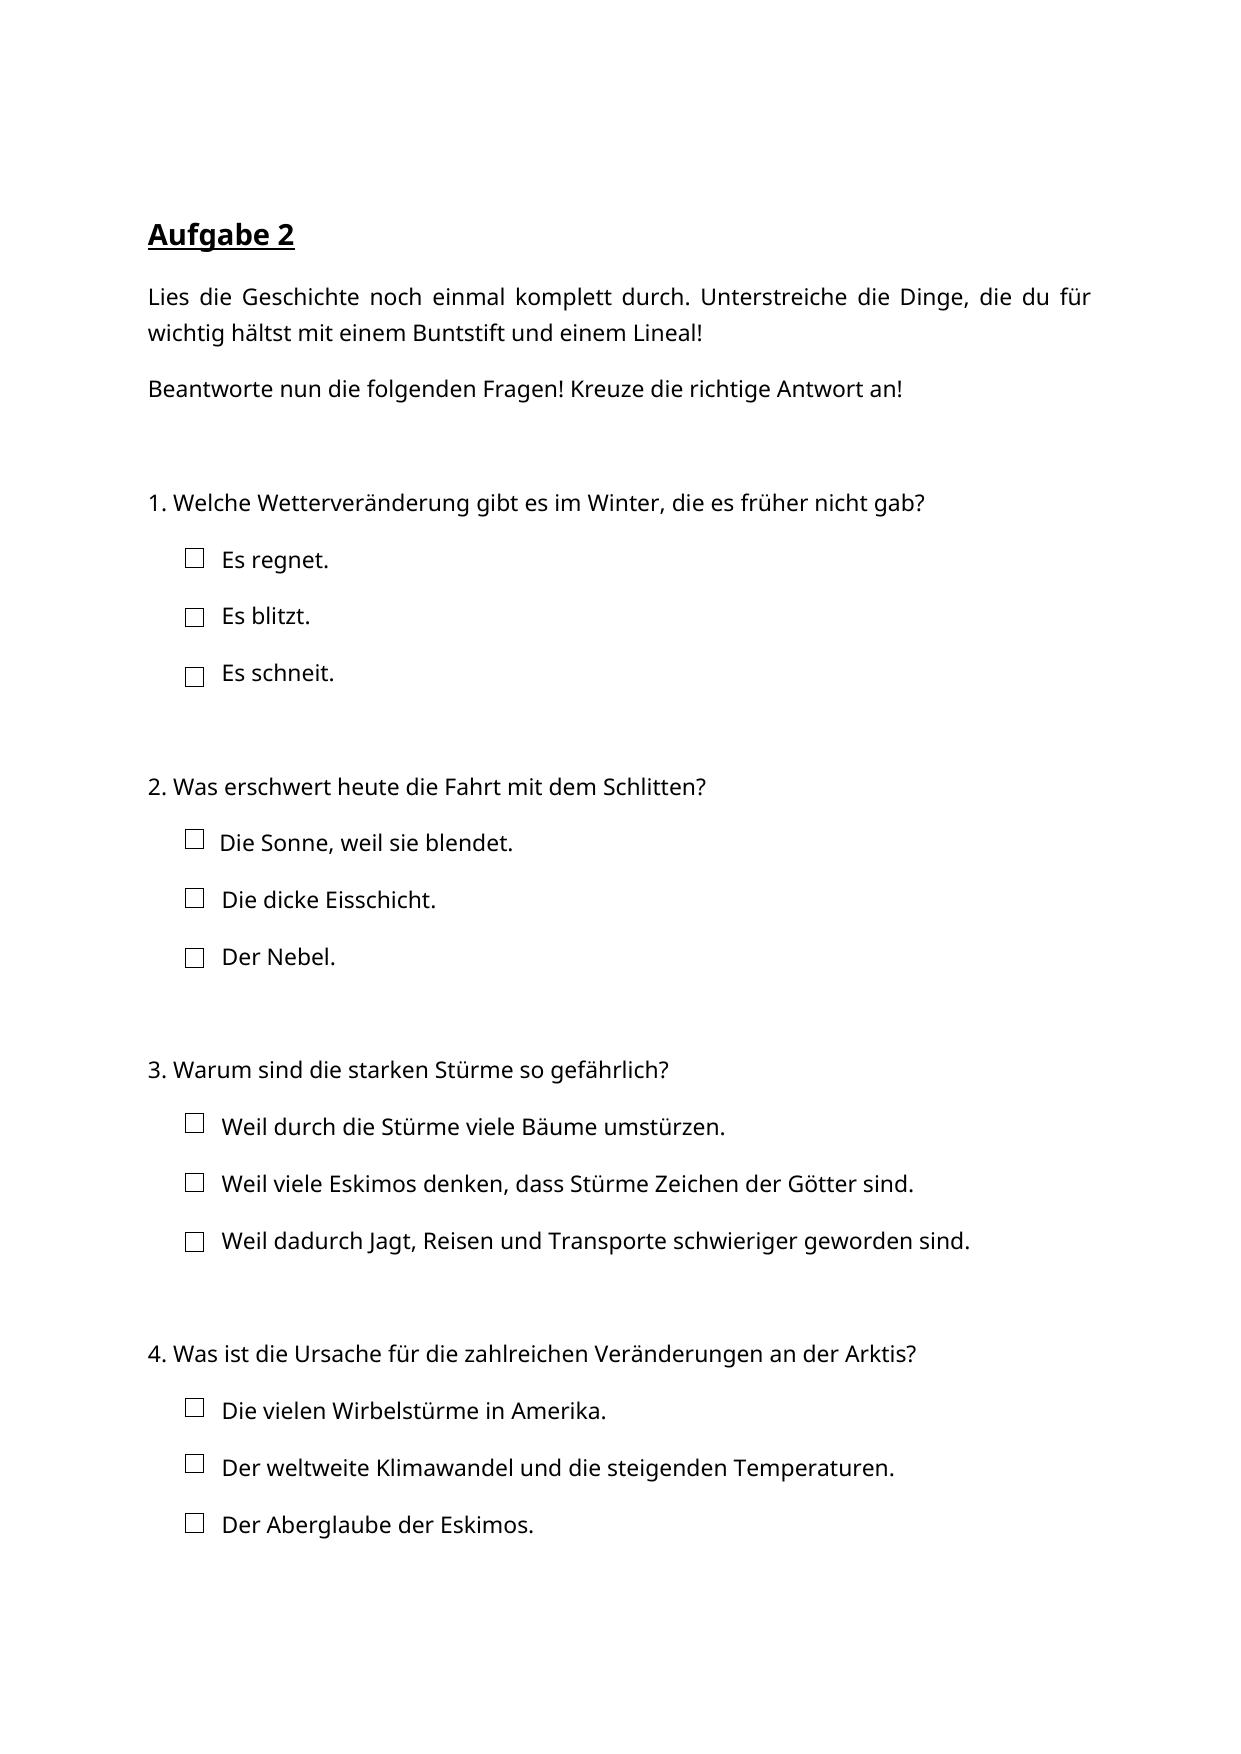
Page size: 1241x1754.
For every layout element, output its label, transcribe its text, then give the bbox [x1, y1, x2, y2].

text Es schneit. [148, 657, 1093, 688]
text 1. Welche Wetterveränderung gibt es im Winter, die es früher nicht gab? [148, 487, 1093, 518]
text Beantworte nun die folgenden Fragen! Kreuze die richtige Antwort an! [148, 373, 1093, 404]
text Aufgabe 2 [148, 214, 1093, 254]
text Die Sonne, weil sie blendet. [148, 827, 1093, 859]
text Es regnet. [148, 543, 1093, 575]
text Der Nebel. [148, 941, 1093, 972]
text Der Aberglaube der Eskimos. [148, 1509, 1093, 1540]
text Die dicke Eisschicht. [148, 884, 1093, 915]
text Weil dadurch Jagt, Reisen und Transporte schwieriger geworden sind. [148, 1225, 1093, 1256]
text Lies die Geschichte noch einmal komplett durch. Unterstreiche die Dinge, die du für wichtig hältst mit einem Buntstift und einem Lineal! [148, 281, 1093, 348]
text Der weltweite Klimawandel und die steigenden Temperaturen. [148, 1452, 1093, 1483]
text Die vielen Wirbelstürme in Amerika. [148, 1395, 1093, 1426]
text Weil viele Eskimos denken, dass Stürme Zeichen der Götter sind. [148, 1168, 1093, 1199]
text 2. Was erschwert heute die Fahrt mit dem Schlitten? [148, 771, 1093, 802]
text 3. Warum sind die starken Stürme so gefährlich? [148, 1054, 1093, 1086]
text Es blitzt. [148, 600, 1093, 632]
text Weil durch die Stürme viele Bäume umstürzen. [148, 1111, 1093, 1142]
text 4. Was ist die Ursache für die zahlreichen Veränderungen an der Arktis? [148, 1338, 1093, 1369]
